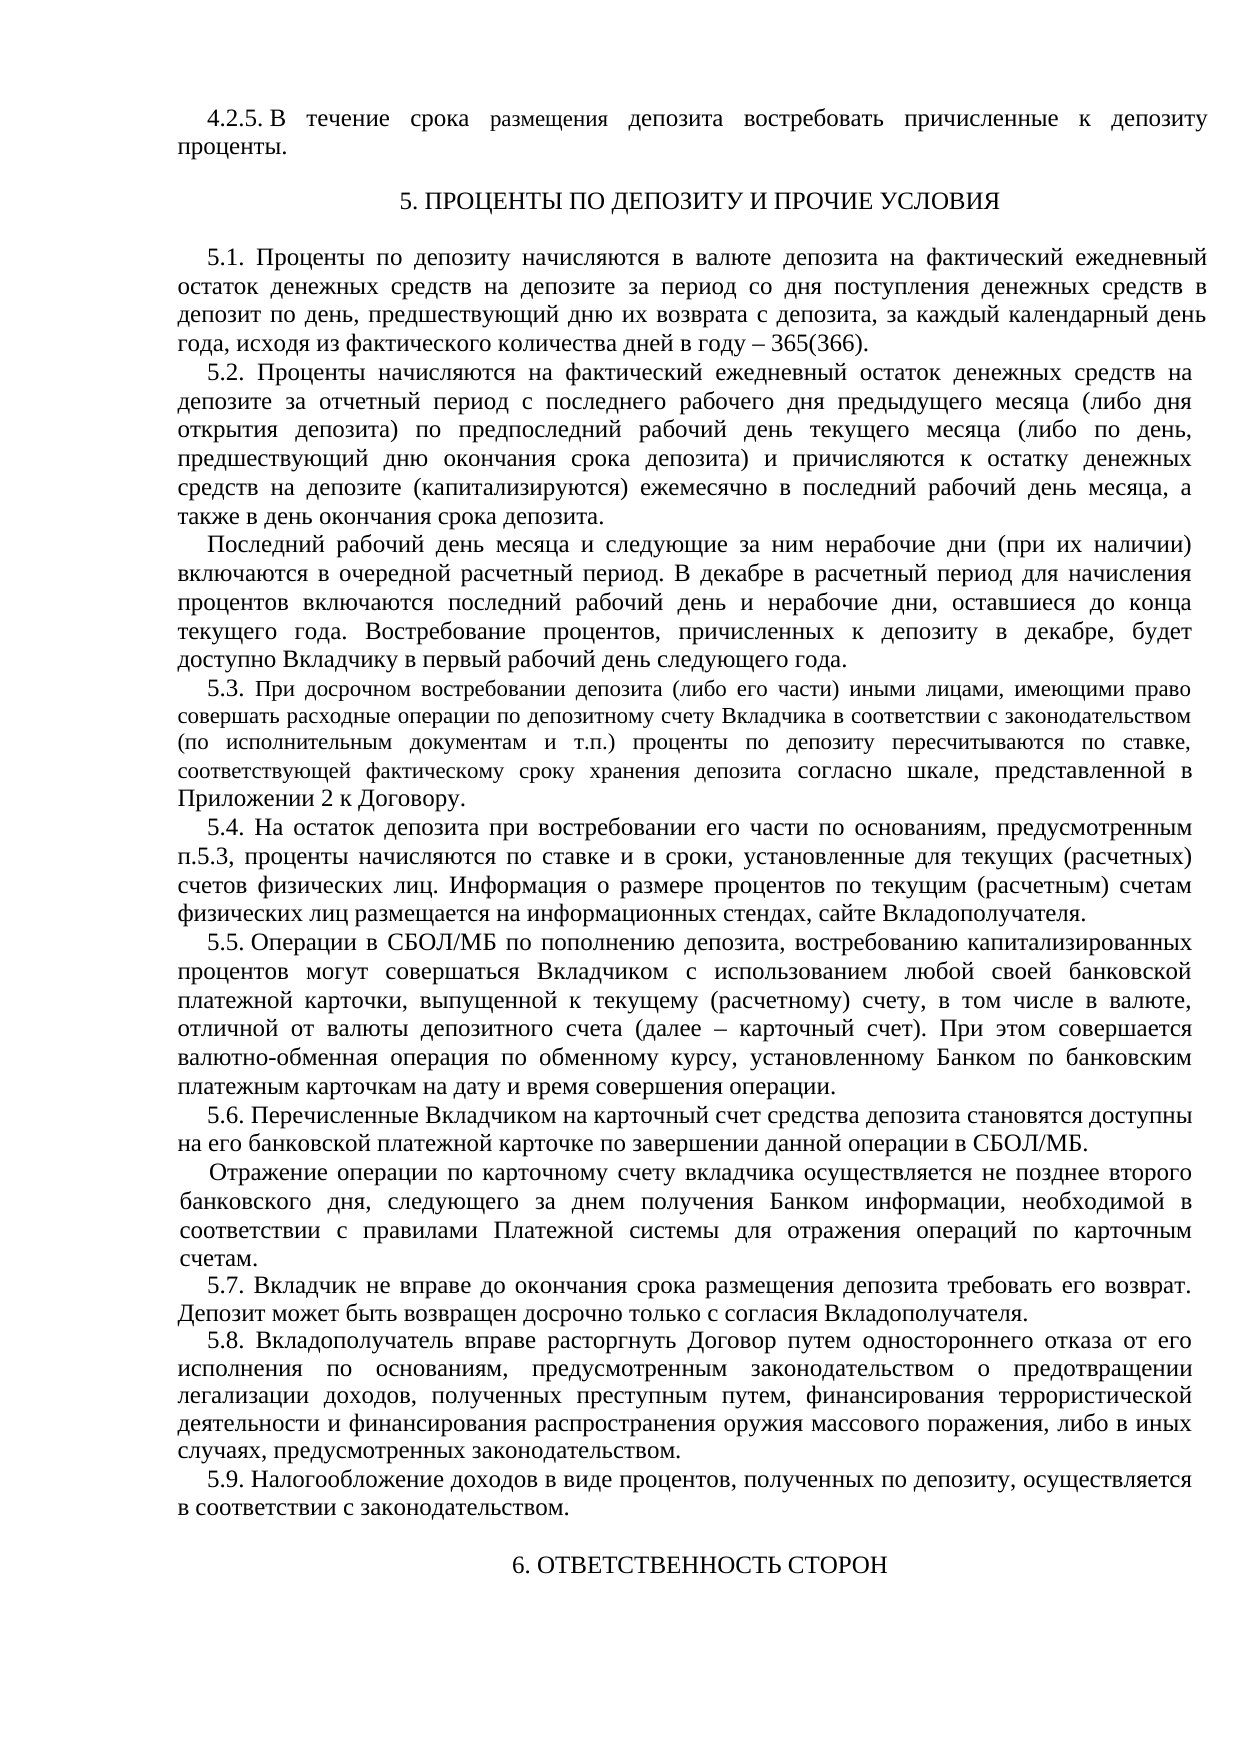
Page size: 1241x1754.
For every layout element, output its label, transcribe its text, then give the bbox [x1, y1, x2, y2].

text 5.2. Проценты начисляются на фактический ежедневный остаток денежных средств на депозите за отчетный период с последнего рабочего дня предыдущего месяца (либо дня открытия депозита) по предпоследний рабочий день текущего месяца (либо по день, предшествующий дню окончания срока депозита) и причисляются к остатку денежных средств на депозите (капитализируются) ежемесячно в последний рабочий день месяца, а также в день окончания срока депозита. [177, 357, 1193, 529]
text 5.7. Вкладчик не вправе до окончания срока размещения депозита требовать его возврат. Депозит может быть возвращен досрочно только с согласия Вкладополучателя. [177, 1272, 1193, 1327]
text 5. ПРОЦЕНТЫ ПО ДЕПОЗИТУ И ПРОЧИЕ УСЛОВИЯ [177, 187, 1193, 215]
text Отражение операции по карточному счету вкладчика осуществляется не позднее второго банковского дня, следующего за днем получения Банком информации, необходимой в соответствии с правилами Платежной системы для отражения операций по карточным счетам. [179, 1157, 1193, 1272]
text Последний рабочий день месяца и следующие за ним нерабочие дни (при их наличии) включаются в очередной расчетный период. В декабре в расчетный период для начисления процентов включаются последний рабочий день и нерабочие дни, оставшиеся до конца текущего года. Востребование процентов, причисленных к депозиту в декабре, будет доступно Вкладчику в первый рабочий день следующего года. [177, 529, 1193, 673]
text 5.1. Проценты по депозиту начисляются в валюте депозита на фактический ежедневный остаток денежных средств на депозите за период со дня поступления денежных средств в депозит по день, предшествующий дню их возврата с депозита, за каждый календарный день года, исходя из фактического количества дней в году – 365(366). [177, 242, 1208, 357]
text 5.6. Перечисленные Вкладчиком на карточный счет средства депозита становятся доступны на его банковской платежной карточке по завершении данной операции в СБОЛ/МБ. [177, 1100, 1193, 1157]
text 5.8. Вкладополучатель вправе расторгнуть Договор путем одностороннего отказа от его исполнения по основаниям, предусмотренным законодательством о предотвращении легализации доходов, полученных преступным путем, финансирования террористической деятельности и финансирования распространения оружия массового поражения, либо в иных случаях, предусмотренных законодательством. [177, 1327, 1193, 1464]
text 5.3. При досрочном востребовании депозита (либо его части) иными лицами, имеющими право совершать расходные операции по депозитному счету Вкладчика в соответствии с законодательством (по исполнительным документам и т.п.) проценты по депозиту пересчитываются по ставке, соответствующей фактическому сроку хранения депозита согласно шкале, представленной в Приложении 2 к Договору. [177, 673, 1193, 812]
text 5.5. Операции в СБОЛ/МБ по пополнению депозита, востребованию капитализированных процентов могут совершаться Вкладчиком с использованием любой своей банковской платежной карточки, выпущенной к текущему (расчетному) счету, в том числе в валюте, отличной от валюты депозитного счета (далее – карточный счет). При этом совершается валютно-обменная операция по обменному курсу, установленному Банком по банковским платежным карточкам на дату и время совершения операции. [177, 927, 1193, 1100]
text 5.9. Налогообложение доходов в виде процентов, полученных по депозиту, осуществляется в соответствии с законодательством. [177, 1464, 1193, 1521]
text 6. ОТВЕТСТВЕННОСТЬ СТОРОН [177, 1550, 1193, 1579]
text 5.4. На остаток депозита при востребовании его части по основаниям, предусмотренным п.5.3, проценты начисляются по ставке и в сроки, установленные для текущих (расчетных) счетов физических лиц. Информация о размере процентов по текущим (расчетным) счетам физических лиц размещается на информационных стендах, сайте Вкладополучателя. [177, 812, 1193, 927]
text 4.2.5. В течение срока размещения депозита востребовать причисленные к депозиту проценты. [177, 103, 1208, 160]
